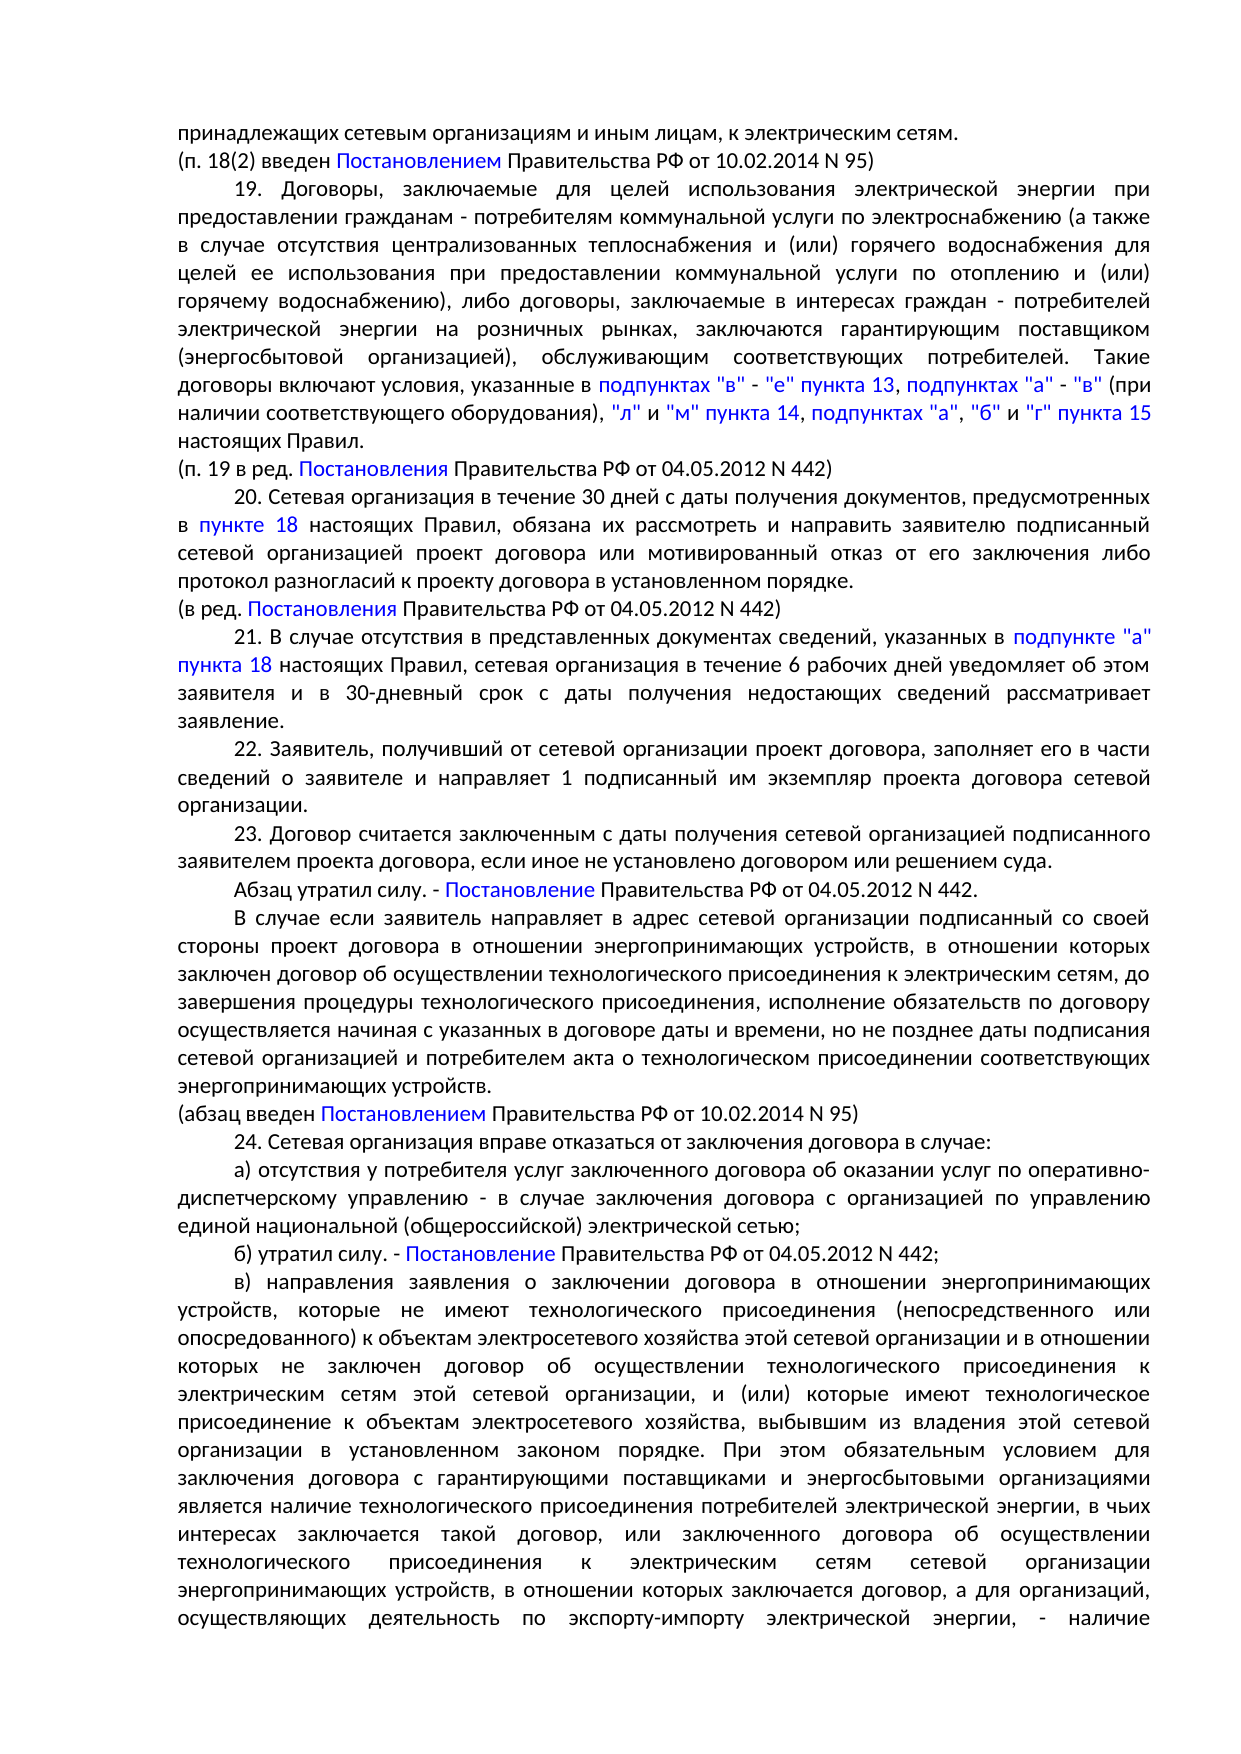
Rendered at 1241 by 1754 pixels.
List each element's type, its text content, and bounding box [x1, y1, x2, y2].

text 19. Договоры, заключаемые для целей использования электрической энергии при предоставлении гражданам - потребителям коммунальной услуги по электроснабжению (а также в случае отсутствия централизованных теплоснабжения и (или) горячего водоснабжения для целей ее использования при предоставлении коммунальной услуги по отоплению и (или) горячему водоснабжению), либо договоры, заключаемые в интересах граждан - потребителей электрической энергии на розничных рынках, заключаются гарантирующим поставщиком (энергосбытовой организацией), обслуживающим соответствующих потребителей. Такие договоры включают условия, указанные в подпунктах "в" - "е" пункта 13, подпунктах "а" - "в" (при наличии соответствующего оборудования), "л" и "м" пункта 14, подпунктах "а", "б" и "г" пункта 15 настоящих Правил. [177, 174, 1152, 454]
text а) отсутствия у потребителя услуг заключенного договора об оказании услуг по оперативно-диспетчерскому управлению - в случае заключения договора с организацией по управлению единой национальной (общероссийской) электрической сетью; [177, 1155, 1152, 1239]
text б) утратил силу. - Постановление Правительства РФ от 04.05.2012 N 442; [177, 1239, 1152, 1267]
text 20. Сетевая организация в течение 30 дней с даты получения документов, предусмотренных в пункте 18 настоящих Правил, обязана их рассмотреть и направить заявителю подписанный сетевой организацией проект договора или мотивированный отказ от его заключения либо протокол разногласий к проекту договора в установленном порядке. [177, 482, 1152, 594]
text (абзац введен Постановлением Правительства РФ от 10.02.2014 N 95) [177, 1099, 1152, 1127]
text В случае если заявитель направляет в адрес сетевой организации подписанный со своей стороны проект договора в отношении энергопринимающих устройств, в отношении которых заключен договор об осуществлении технологического присоединения к электрическим сетям, до завершения процедуры технологического присоединения, исполнение обязательств по договору осуществляется начиная с указанных в договоре даты и времени, но не позднее даты подписания сетевой организацией и потребителем акта о технологическом присоединении соответствующих энергопринимающих устройств. [177, 903, 1152, 1099]
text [177, 1267, 1152, 1631]
text 23. Договор считается заключенным с даты получения сетевой организацией подписанного заявителем проекта договора, если иное не установлено договором или решением суда. [177, 819, 1152, 875]
text 24. Сетевая организация вправе отказаться от заключения договора в случае: [177, 1127, 1152, 1155]
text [177, 118, 1152, 146]
text (п. 18(2) введен Постановлением Правительства РФ от 10.02.2014 N 95) [177, 146, 1152, 174]
text (п. 19 в ред. Постановления Правительства РФ от 04.05.2012 N 442) [177, 454, 1152, 482]
text 22. Заявитель, получивший от сетевой организации проект договора, заполняет его в части сведений о заявителе и направляет 1 подписанный им экземпляр проекта договора сетевой организации. [177, 734, 1152, 819]
text Абзац утратил силу. - Постановление Правительства РФ от 04.05.2012 N 442. [177, 875, 1152, 903]
text (в ред. Постановления Правительства РФ от 04.05.2012 N 442) [177, 594, 1152, 622]
text 21. В случае отсутствия в представленных документах сведений, указанных в подпункте "а" пункта 18 настоящих Правил, сетевая организация в течение 6 рабочих дней уведомляет об этом заявителя и в 30-дневный срок с даты получения недостающих сведений рассматривает заявление. [177, 622, 1152, 734]
